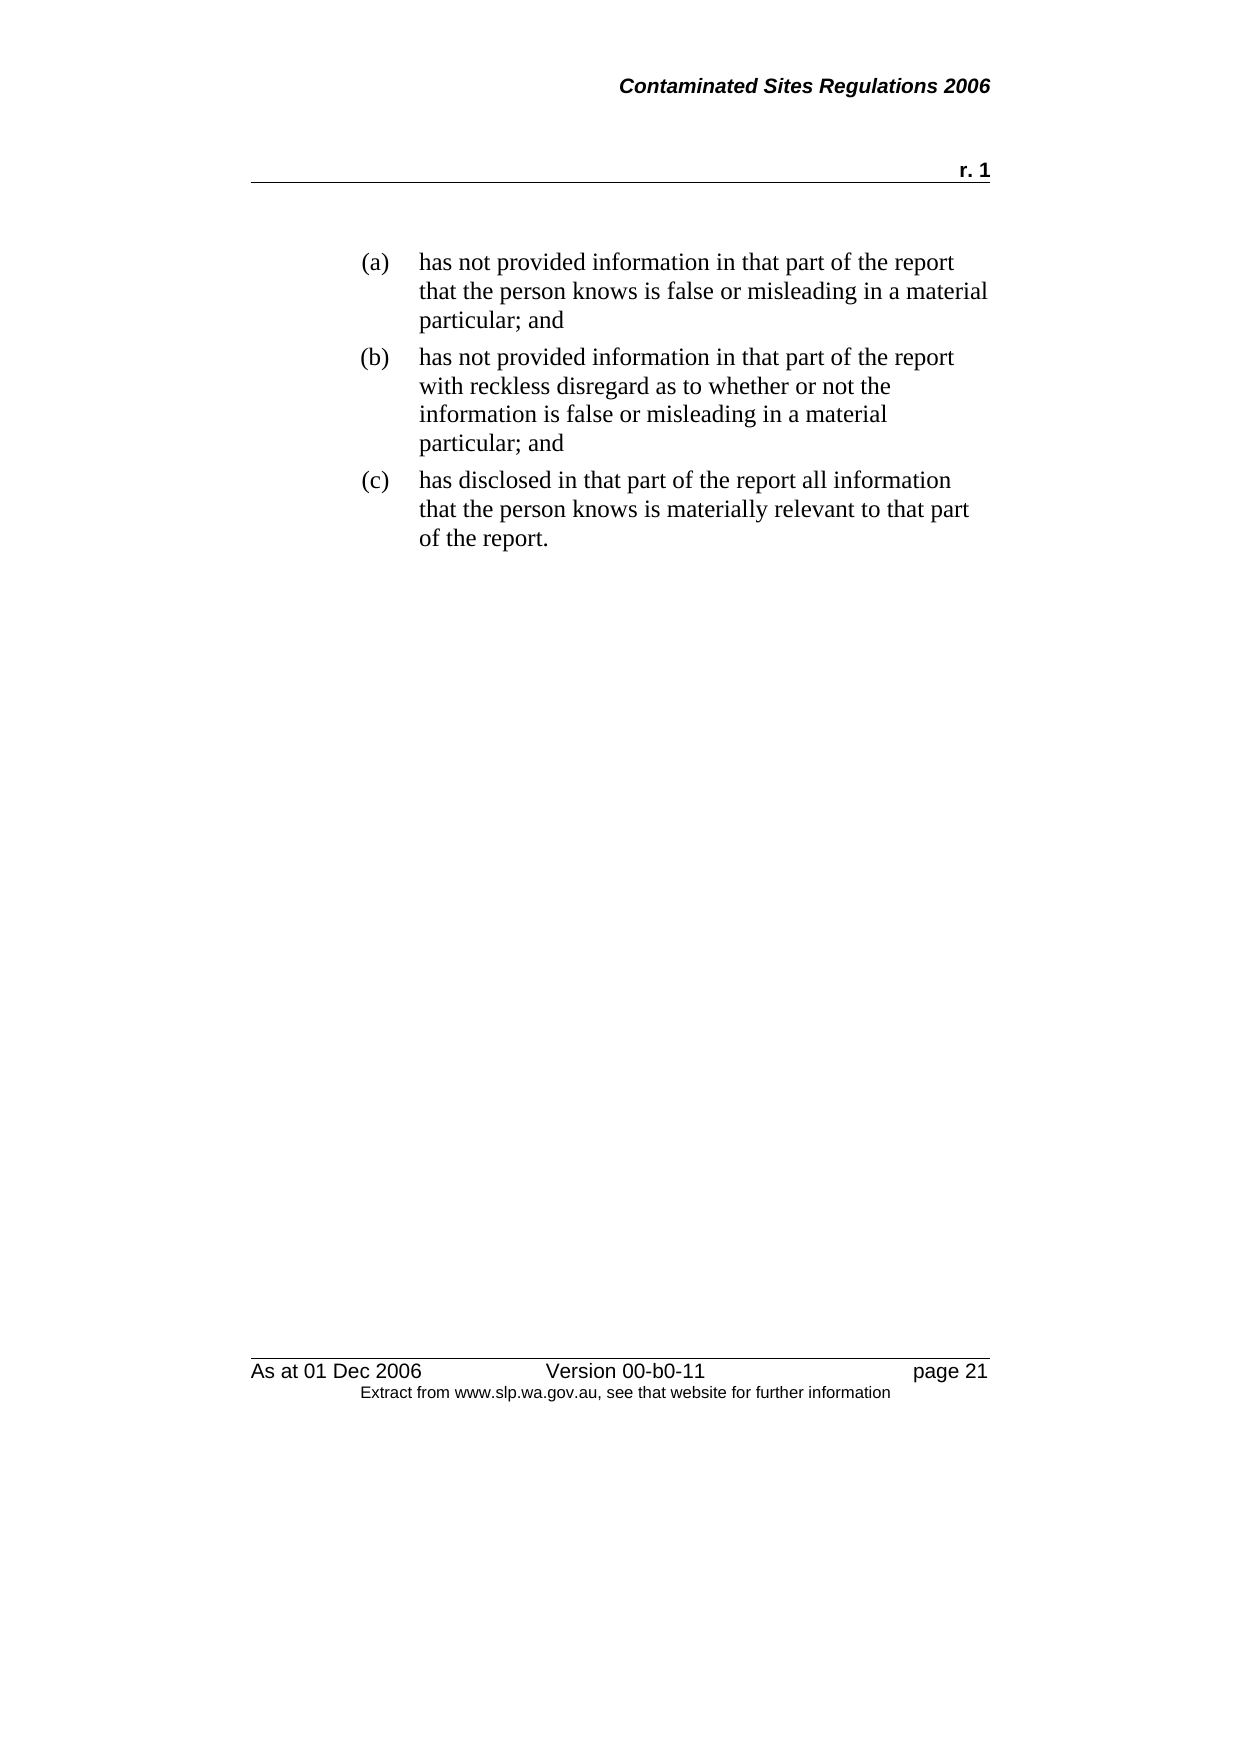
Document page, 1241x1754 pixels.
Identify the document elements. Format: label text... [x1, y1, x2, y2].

text (c) has disclosed in that part of the report all information that the person knows is materially relevant to that part of the report. [251, 465, 990, 552]
text (b) has not provided information in that part of the report with reckless disregard as to whether or not the information is false or misleading in a material particular; and [251, 342, 990, 457]
text (a) has not provided information in that part of the report that the person knows is false or misleading in a material particular; and [251, 247, 990, 334]
